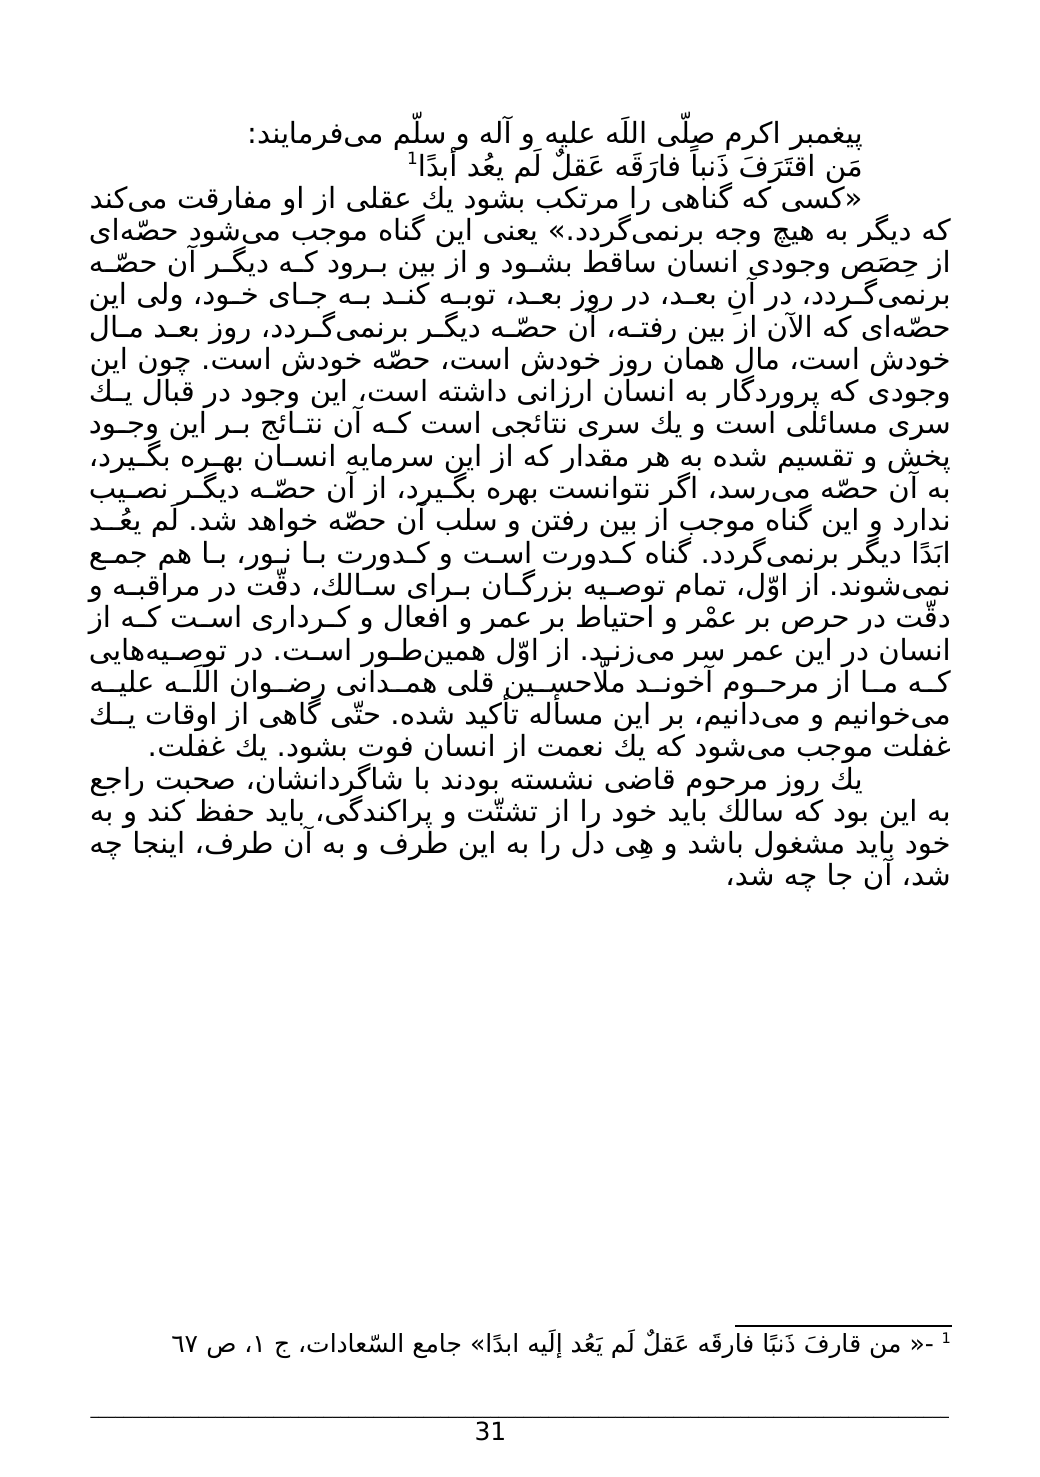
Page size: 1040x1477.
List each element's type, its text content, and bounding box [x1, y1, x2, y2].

text مَن اقتَرَفَ ذَنباً فارَقَه عَقلٌ لَم يعُد أبدًا [89, 150, 951, 182]
text پیغمبر اكرم صلّی اللَه علیه و آله و سلّم می‌فرمایند: [89, 118, 951, 150]
text «كسی كه گناهی را مرتكب بشود یك عقلی از او مفارقت می‌كند كه دیگر به هیچ وجه برنمی‌گردد.» یعنی این گناه موجب می‌شود حصّه‌ای از حِصَص وجودی انسان ساقط بشود و از بین برود كه دیگر آن حصّه برنمی‌گردد، در آنِ بعد، در روز بعد، توبه كند به جای خود، ولی این حصّه‌ای كه الآن از بین رفته، آن حصّه دیگر برنمی‌گردد، روز بعد مال خودش است، مال همان روز خودش است، حصّه خودش است. چون این وجودی كه پروردگار به انسان ارزانی داشته است، این وجود در قبال یك سری مسائلی است و یك سری نتائجی است كه آن نتائج بر این وجود پخش و تقسیم شده به هر مقدار كه از این سرمایه انسان بهره بگیرد، به آن حصّه می‌رسد، اگر نتوانست بهره بگیرد، از آن حصّه دیگر نصیب ندارد و این گناه موجب از بین رفتن و سلب آن حصّه خواهد شد. لَم يعُد ابَدًا دیگر برنمی‌گردد. گناه كدورت است و كدورت با نور، با هم جمع نمی‌شوند. از اوّل، تمام توصیه بزرگان برای سالك، دقّت در مراقبه و دقّت در حرص بر عمْر و احتیاط بر عمر و افعال و كرداری است كه از انسان در این عمر سر می‌زند. از اوّل همین‌طور است. در توصیه‌هایی كه ما از مرحوم آخوند ملّاحسین قلی همدانی رضوان اللَه علیه می‌خوانیم و می‌دانیم، بر این مسأله تأكید شده. حتّی گاهی از اوقات یك غفلت موجب می‌شود كه یك نعمت از انسان فوت بشود. یك غفلت. [89, 182, 951, 764]
text یك روز مرحوم قاضی نشسته بودند با شاگردانشان، صحبت راجع به این بود كه سالك باید خود را از تشتّت و پراكندگی، باید حفظ كند و به خود باید مشغول باشد و هِی دل را به این طرف و به آن طرف، اینجا چه شد، آن جا چه شد، [89, 764, 951, 893]
